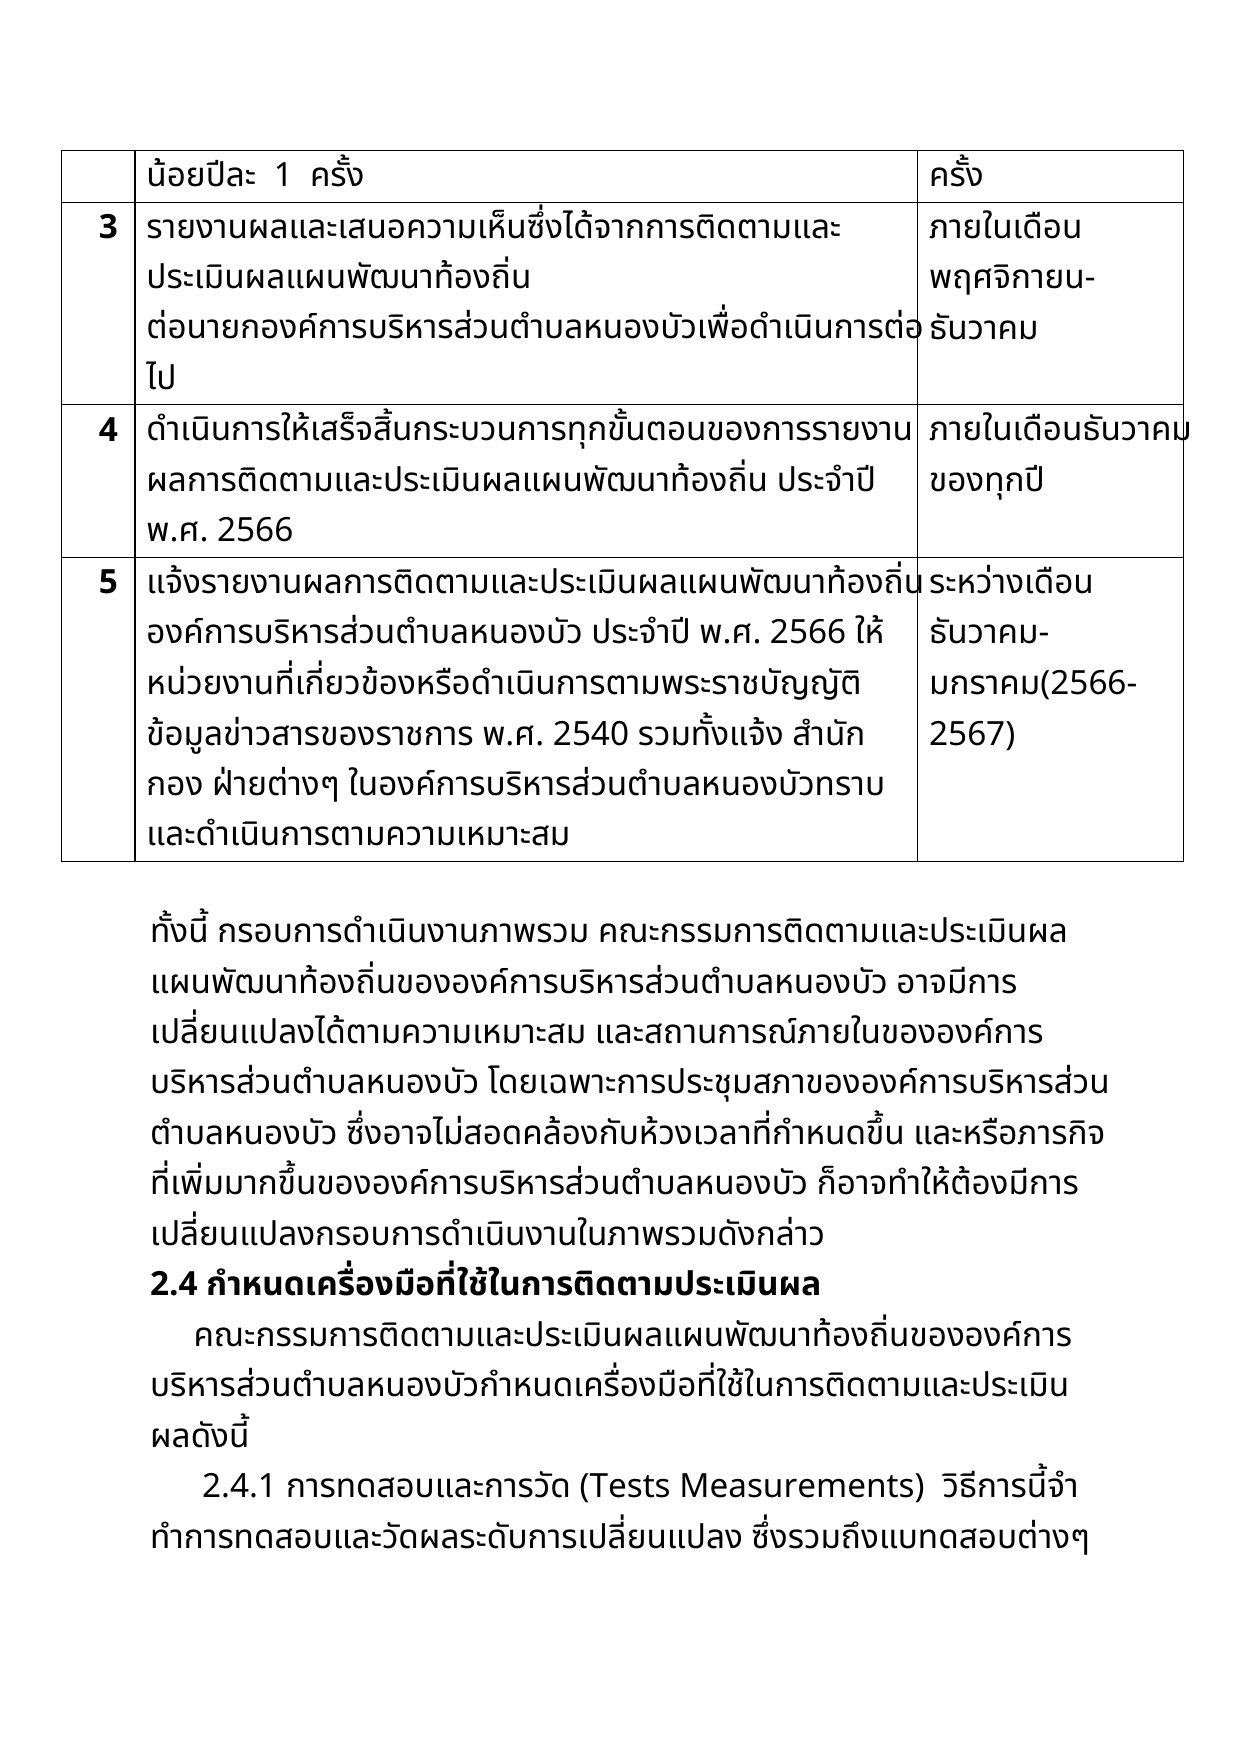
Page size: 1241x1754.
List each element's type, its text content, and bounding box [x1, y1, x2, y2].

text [150, 1462, 1110, 1563]
table_cell ระหว่างเดือนธันวาคม-มกราคม(2566-2567) [918, 558, 1183, 861]
text คณะกรรมการติดตามและประเมินผลแผนพัฒนาท้องถิ่นขององค์การบริหารส่วนตำบลหนองบัวกำหนดเครื่องมือที่ใช้ในการติดตามและประเมินผลดังนี้ [150, 1311, 1110, 1462]
table_cell แจ้งรายงานผลการติดตามและประเมินผลแผนพัฒนาท้องถิ่นองค์การบริหารส่วนตำบลหนองบัว ประจำปี พ.ศ. 2566 ให้หน่วยงานที่เกี่ยวข้องหรือดำเนินการตามพระราชบัญญัติข้อมูลข่าวสารของราชการ พ.ศ. 2540 รวมทั้งแจ้ง สำนัก กอง ฝ่ายต่างๆ ในองค์การบริหารส่วนตำบลหนองบัวทราบและดำเนินการตามความเหมาะสม [136, 558, 917, 861]
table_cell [136, 151, 917, 202]
table_cell รายงานผลและเสนอความเห็นซึ่งได้จากการติดตามและประเมินผลแผนพัฒนาท้องถิ่น ต่อนายกองค์การบริหารส่วนตำบลหนองบัวเพื่อดำเนินการต่อไป [136, 203, 917, 404]
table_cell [918, 151, 1183, 202]
table_cell ภายในเดือนพฤศจิกายน-ธันวาคม [918, 203, 1183, 404]
table_cell ภายในเดือนธันวาคมของทุกปี [918, 405, 1183, 557]
text ทั้งนี้ กรอบการดำเนินงานภาพรวม คณะกรรมการติดตามและประเมินผลแผนพัฒนาท้องถิ่นขององค์การบริหารส่วนตำบลหนองบัว อาจมีการเปลี่ยนแปลงได้ตามความเหมาะสม และสถานการณ์ภายในขององค์การบริหารส่วนตำบลหนองบัว โดยเฉพาะการประชุมสภาขององค์การบริหารส่วนตำบลหนองบัว ซึ่งอาจไม่สอดคล้องกับห้วงเวลาที่กำหนดขึ้น และหรือภารกิจที่เพิ่มมากขึ้นขององค์การบริหารส่วนตำบลหนองบัว ก็อาจทำให้ต้องมีการเปลี่ยนแปลงกรอบการดำเนินงานในภาพรวมดังกล่าว [150, 907, 1110, 1260]
table_cell 4 [62, 405, 134, 557]
table_cell 5 [62, 558, 134, 861]
table_cell ดำเนินการให้เสร็จสิ้นกระบวนการทุกขั้นตอนของการรายงานผลการติดตามและประเมินผลแผนพัฒนาท้องถิ่น ประจำปี พ.ศ. 2566 [136, 405, 917, 557]
text 2.4 กำหนดเครื่องมือที่ใช้ในการติดตามประเมินผล [150, 1260, 1110, 1311]
table_cell 3 [62, 203, 134, 404]
table_cell 2 [62, 151, 134, 202]
